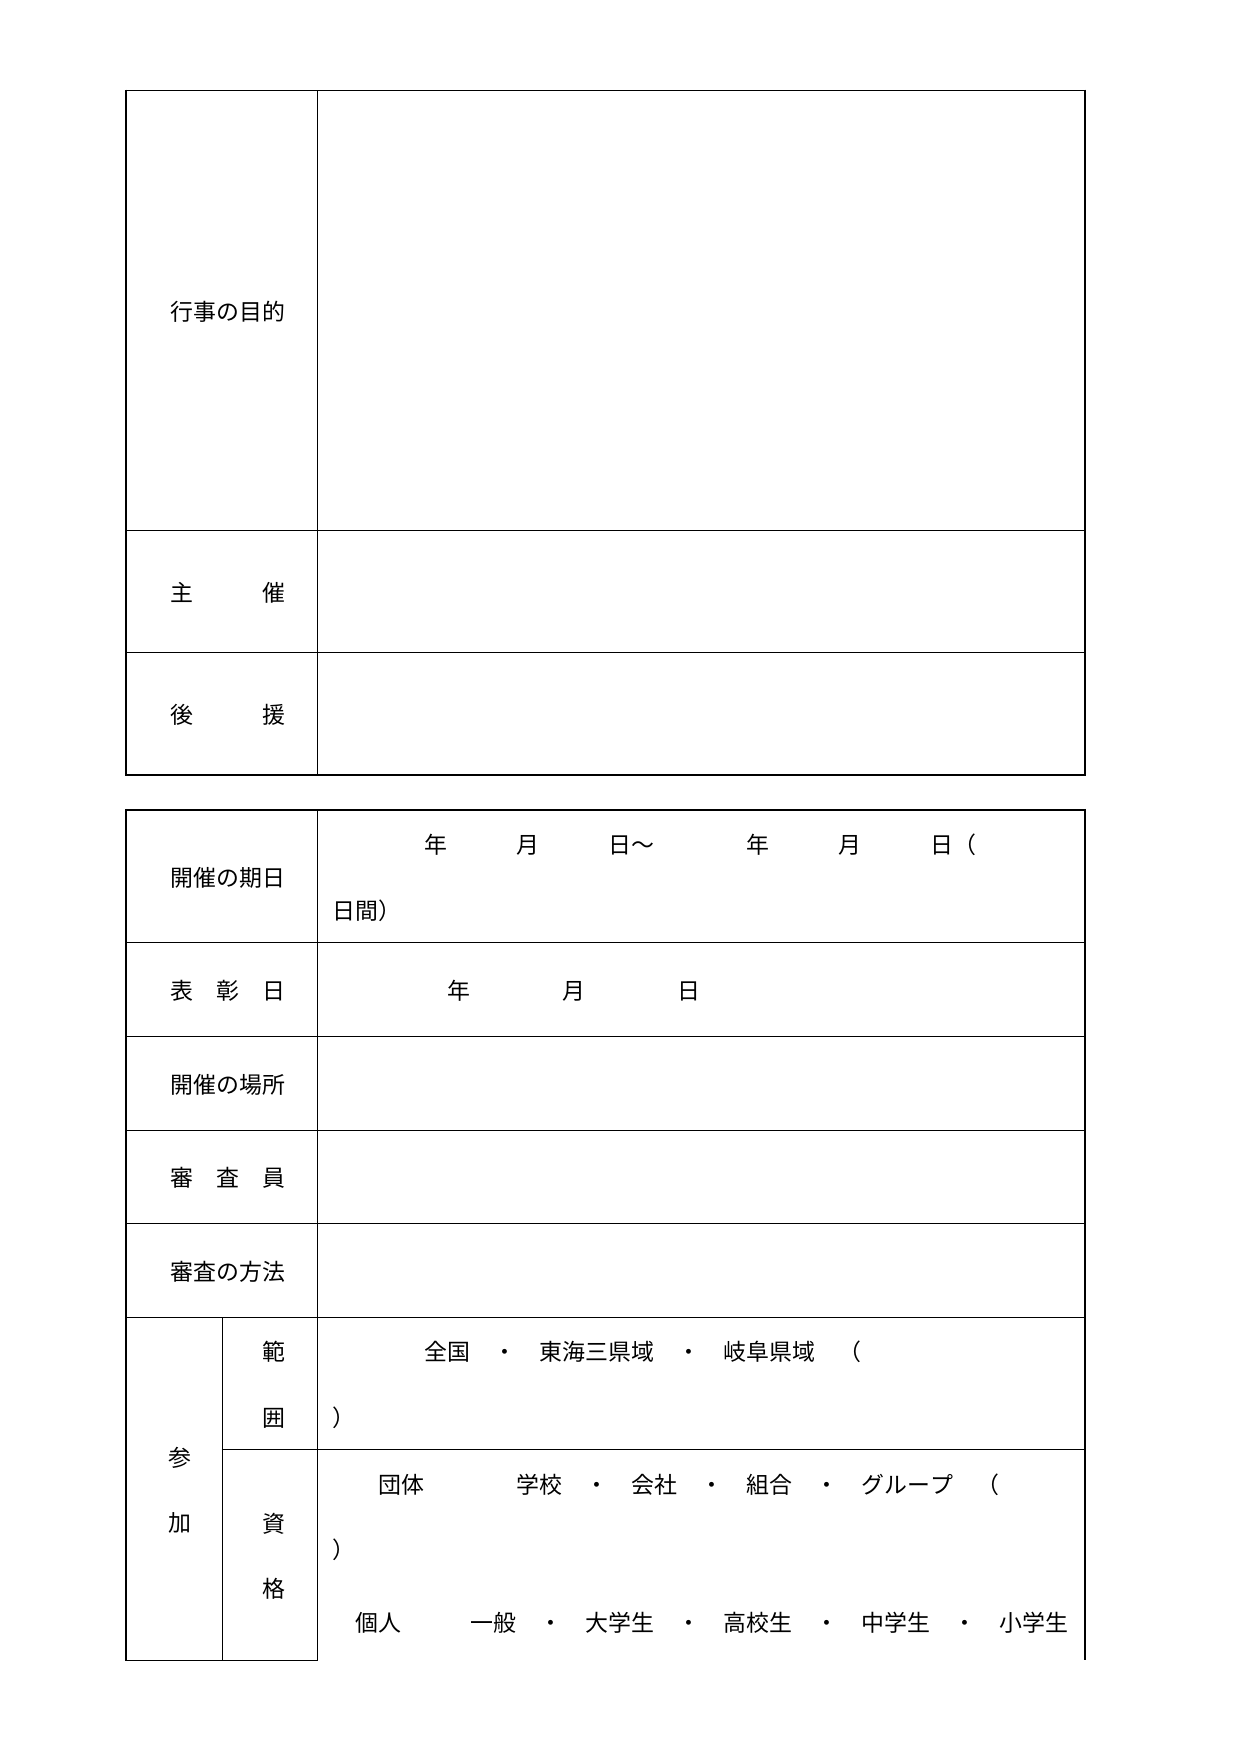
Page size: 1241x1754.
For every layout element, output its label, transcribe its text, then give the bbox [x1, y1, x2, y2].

table_cell [318, 1037, 1084, 1129]
table_cell [318, 531, 1084, 652]
table_cell 団体 学校 ・ 会社 ・ 組合 ・ グループ （ ） [318, 1450, 1084, 1582]
table_header 年 月 日～ 年 月 日（ 日間） [318, 811, 1084, 942]
table_cell [318, 653, 1084, 774]
table_cell 年 月 日 [318, 943, 1084, 1036]
table_cell 参 加 [127, 1318, 222, 1660]
table_cell 資 格 [223, 1450, 317, 1660]
table_header 開催の期日 [127, 811, 317, 942]
table_cell 審 査 員 [127, 1131, 317, 1223]
table_cell 後 援 [127, 653, 317, 774]
table_cell 審査の方法 [127, 1224, 317, 1317]
table_cell [318, 91, 1084, 530]
table_cell 範 囲 [223, 1318, 317, 1449]
table_cell [318, 1131, 1084, 1223]
table_cell 行事の目的 [127, 91, 317, 530]
table_cell [318, 1224, 1084, 1317]
table_cell 主 催 [127, 531, 317, 652]
table_cell 表 彰 日 [127, 943, 317, 1036]
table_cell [318, 1582, 1084, 1660]
table_cell 開催の場所 [127, 1037, 317, 1129]
table_cell 全国 ・ 東海三県域 ・ 岐阜県域 （ ） [318, 1318, 1084, 1449]
